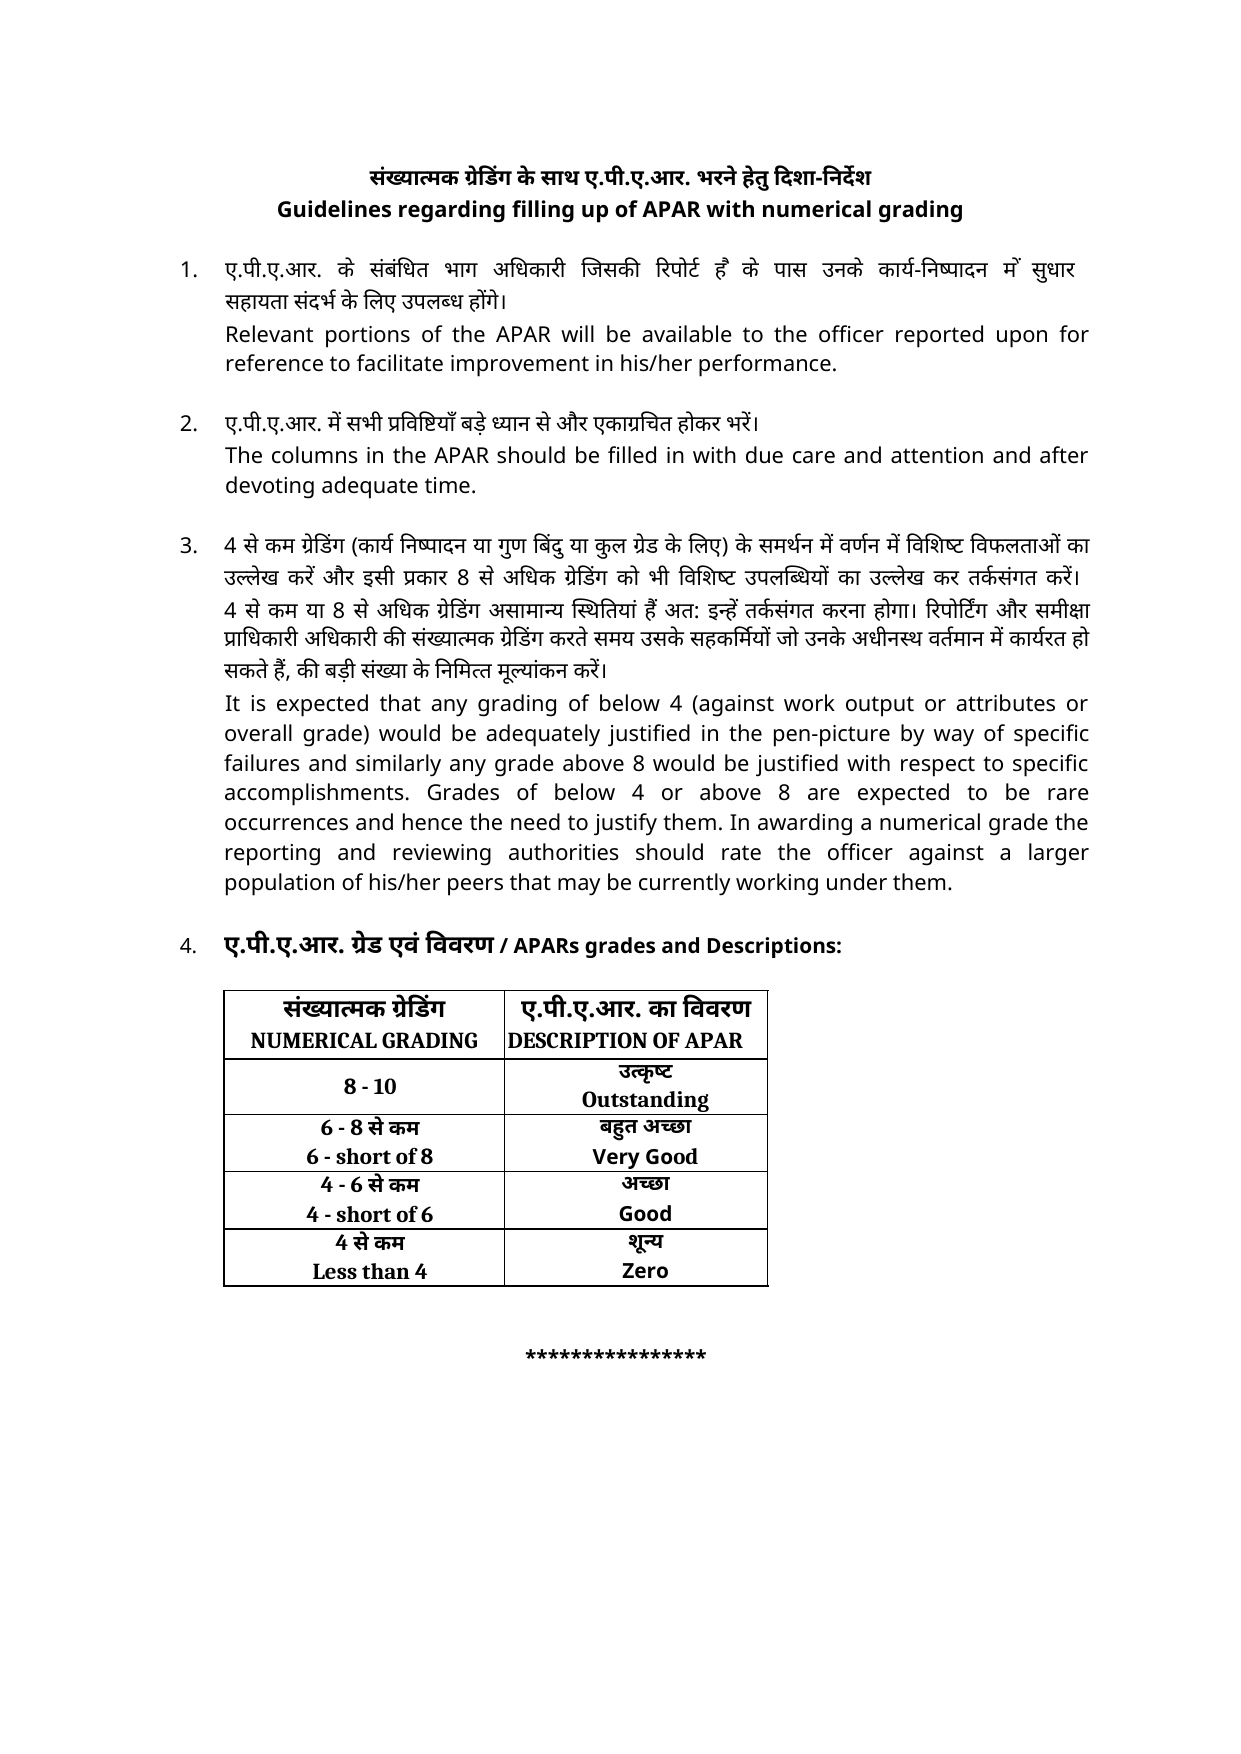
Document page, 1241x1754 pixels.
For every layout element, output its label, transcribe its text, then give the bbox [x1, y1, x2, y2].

table_cell अच्‍छा Good [505, 1172, 767, 1228]
text संख्‍यात्‍मक ग्रेडिंग के साथ ए.पी.ए.आर. भरने हेतु दिशा-निर्देश [150, 162, 1090, 194]
text **************** [450, 1343, 1090, 1372]
table_header संख्‍यात्‍मक ग्रेडिंग NUMERICAL GRADING [225, 991, 504, 1058]
table_cell शून्‍य Zero [505, 1230, 767, 1285]
list ए.पी.ए.आर. ग्रेड एवं विवरण / APARs grades and Descriptions: [179, 926, 1090, 963]
table_cell उत्‍कृष्‍ट Outstanding [505, 1060, 767, 1113]
text It is expected that any grading of below 4 (against work output or attributes or overall grade) would be adequately justified in the pen-picture by way of specific failures and similarly any grade above 8 would be justified with respect to specific accomplishments. Grades of below 4 or above 8 are expected to be rare occurrences and hence the need to justify them. In awarding a numerical grade the reporting and reviewing authorities should rate the officer against a larger population of his/her peers that may be currently working under them. [224, 688, 1090, 896]
text Guidelines regarding filling up of APAR with numerical grading [150, 194, 1090, 224]
table_cell 4 - 6 से कम 4 - short of 6 [225, 1172, 504, 1228]
list ए.पी.ए.आर. के संबंधित भाग अधिकारी जिसकी रिपोर्ट है के पास उनके कार्य-निष्‍पादन में सुधार सहायता संदर्भ के लिए उपलब्‍ध होंगे। [179, 254, 1090, 319]
table_cell 6 - 8 से कम 6 - short of 8 [225, 1115, 504, 1171]
list The columns in the APAR should be filled in with due care and attention and after devoting adequate time. [225, 440, 1090, 500]
table_cell 4 से कम Less than 4 [225, 1230, 504, 1285]
list 4 से कम ग्रेडिंग (कार्य निष्‍पादन या गुण बिंदु या कुल ग्रेड के लिए) के समर्थन में वर्णन में विशिष्‍ट विफलताओं का उल्‍लेख करें और इसी प्रकार 8 से अधिक ग्रेडिंग को भी विशिष्‍ट उपलब्धियों का उल्‍लेख कर तर्कसंगत करें। 4 से कम या 8 से अधिक ग्रेडिंग असामान्‍य स्थितियां हैं अत: इन्‍हें तर्कसंगत करना होगा। रिपोर्टिंग और समीक्षा प्राधिकारी अधिकारी की संख्‍यात्‍मक ग्रेडिंग करते समय उसके सहकर्मियों जो उनके अधीनस्‍थ वर्तमान में कार्यरत हो सकते हैं, की बड़ी संख्‍या के निमित्‍त मूल्‍यांकन करें। [179, 530, 1090, 688]
table_header ए.पी.ए.आर. का विवरण DESCRIPTION OF APAR [505, 991, 767, 1058]
table_cell 8 - 10 [225, 1060, 504, 1113]
table_cell बहुत अच्‍छा Very Good [505, 1115, 767, 1171]
list ए.पी.ए.आर. में सभी प्रविष्टियाँ बड़े ध्‍यान से और एकाग्रचित होकर भरें। [179, 408, 1090, 440]
text Relevant portions of the APAR will be available to the officer reported upon for reference to facilitate improvement in his/her performance. [225, 319, 1090, 378]
